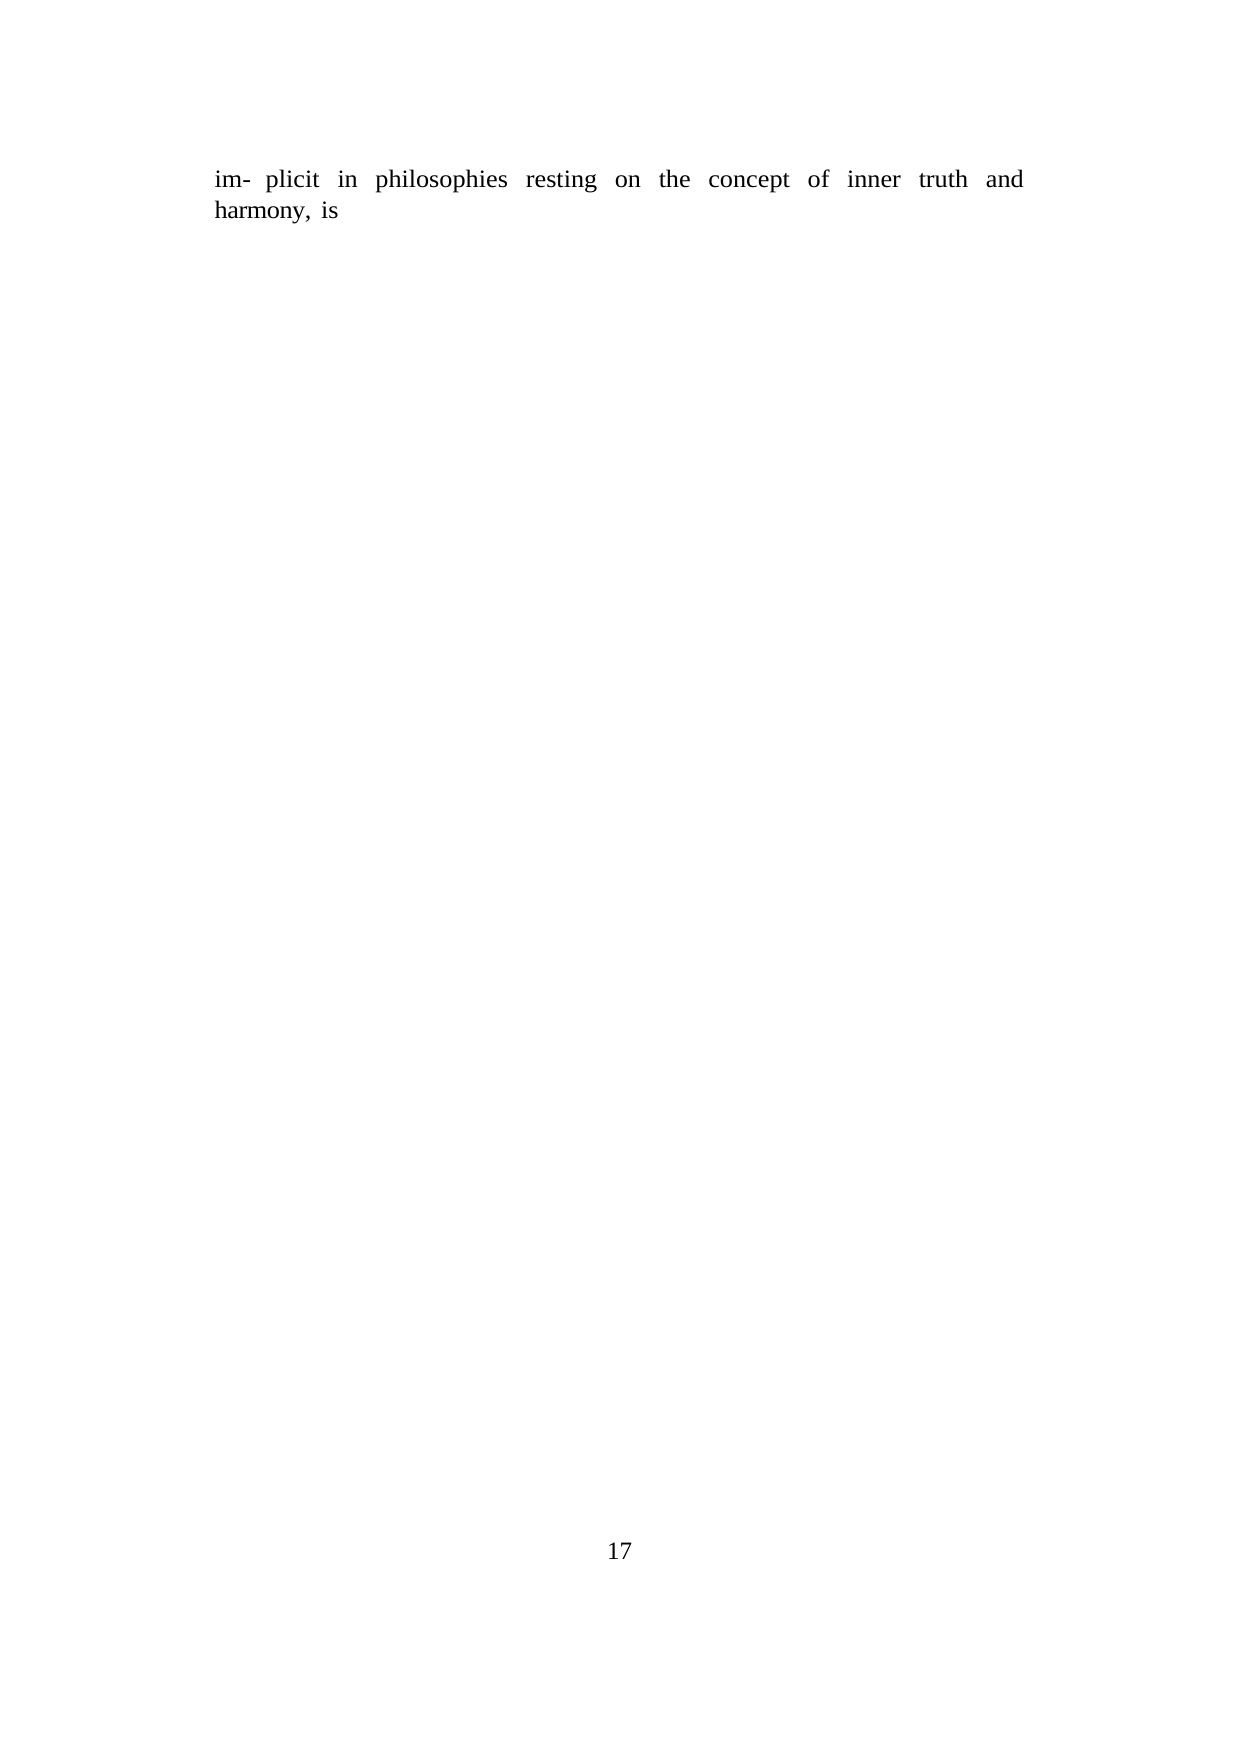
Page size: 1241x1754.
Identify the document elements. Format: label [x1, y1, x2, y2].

text [214, 164, 1024, 223]
